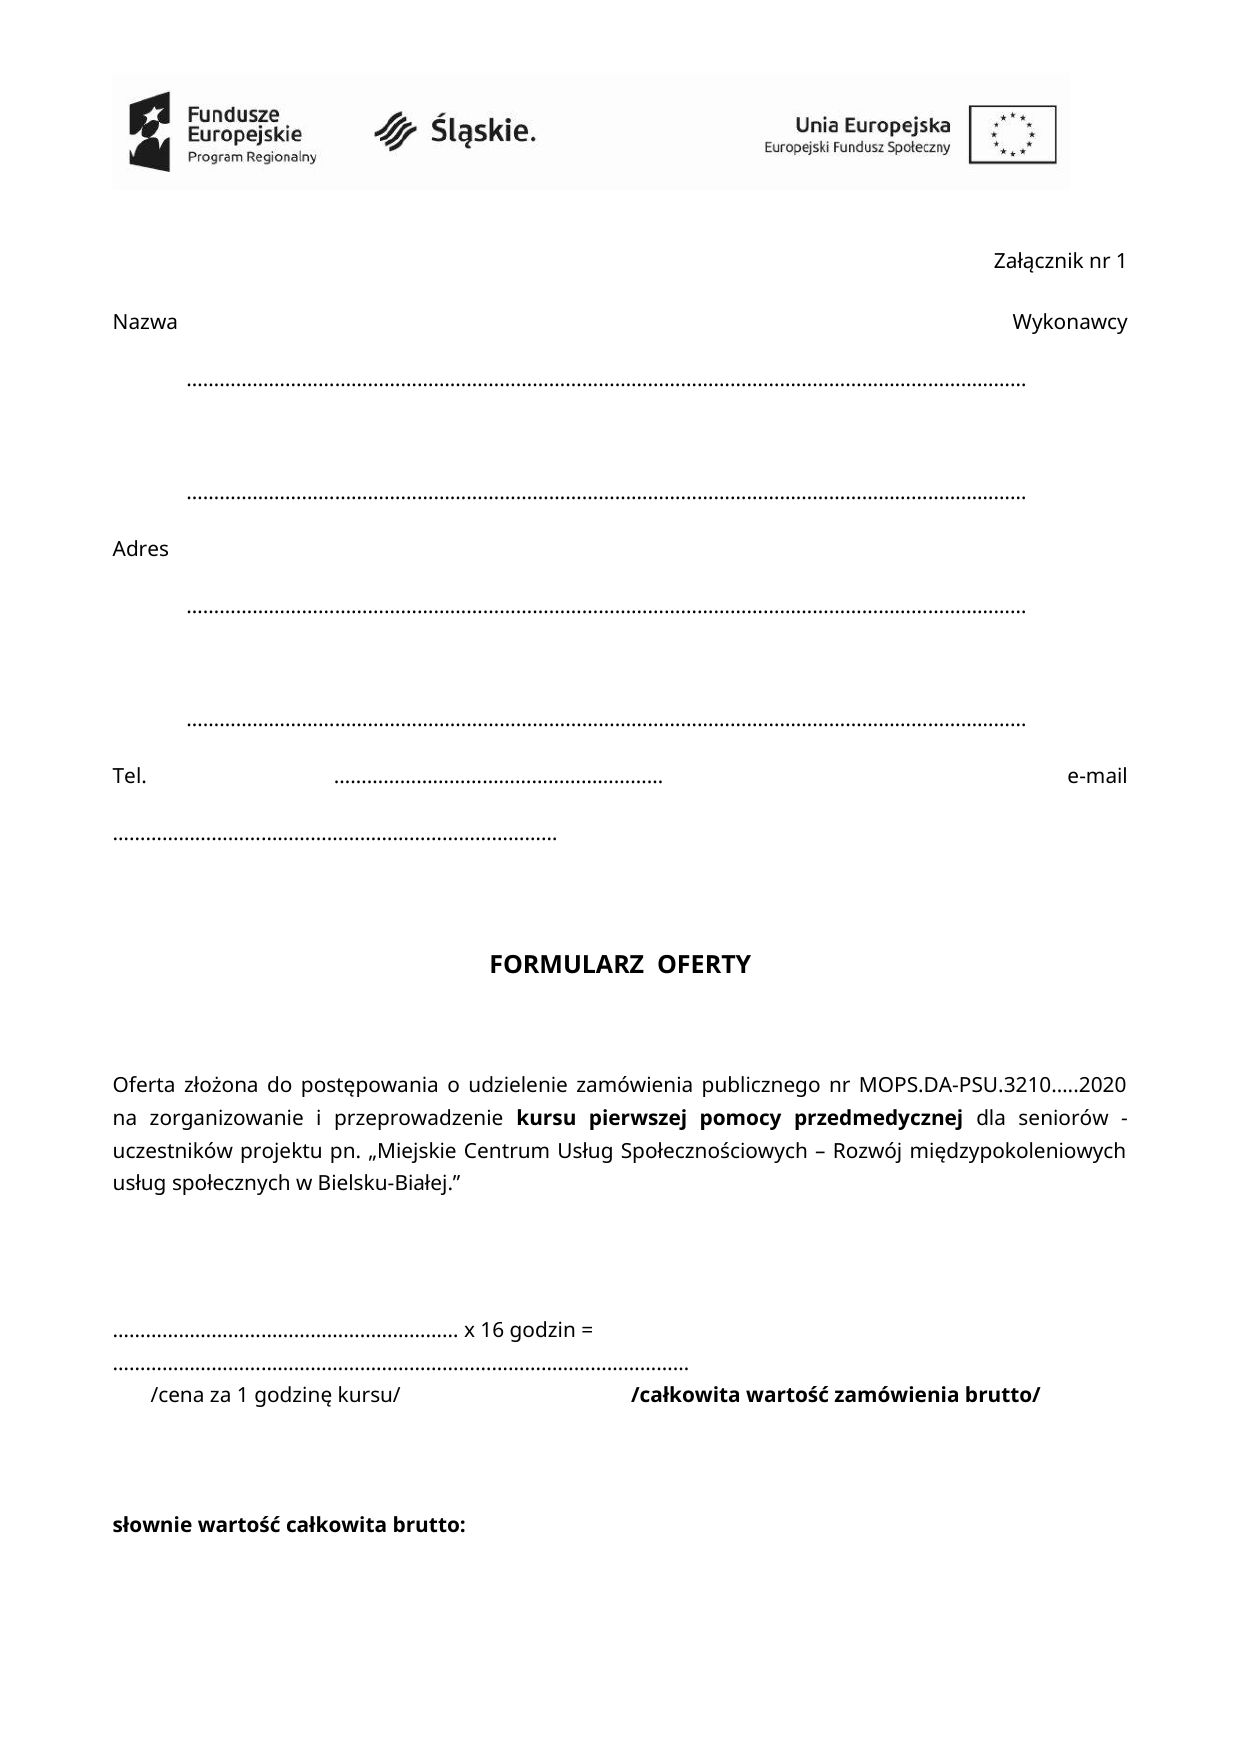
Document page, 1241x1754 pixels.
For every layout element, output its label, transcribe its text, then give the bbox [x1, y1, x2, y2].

text słownie wartość całkowita brutto: [112, 1511, 1128, 1539]
text /cena za 1 godzinę kursu/ /całkowita wartość zamówienia brutto/ [112, 1380, 1128, 1409]
text ……………………………………………………………………………………………………………………………………… [112, 421, 1128, 506]
text ……………………………………………………………………………………………………………………………………… [112, 648, 1128, 733]
text Nazwa Wykonawcy ……………………………………………………………………………………………………………………………………… [112, 307, 1128, 392]
text Oferta złożona do postępowania o udzielenie zamówienia publicznego nr MOPS.DA-PSU.3210…..2020 na zorganizowanie i przeprowadzenie kursu pierwszej pomocy przedmedycznej dla seniorów - uczestników projektu pn. „Miejskie Centrum Usług Społecznościowych – Rozwój międzypokoleniowych usług społecznych w Bielsku-Białej.” [112, 1071, 1128, 1197]
text Załącznik nr 1 [112, 246, 1128, 274]
text ……………………………………………………… x 16 godzin = …………………………………………………………………………………………… [112, 1315, 1128, 1376]
text Adres ……………………………………………………………………………………………………………………………………… [112, 534, 1128, 619]
text FORMULARZ OFERTY [112, 947, 1128, 981]
picture [112, 73, 1070, 190]
text Tel. …………………………………………………… e-mail ……………………………………………………………………… [112, 761, 1128, 846]
